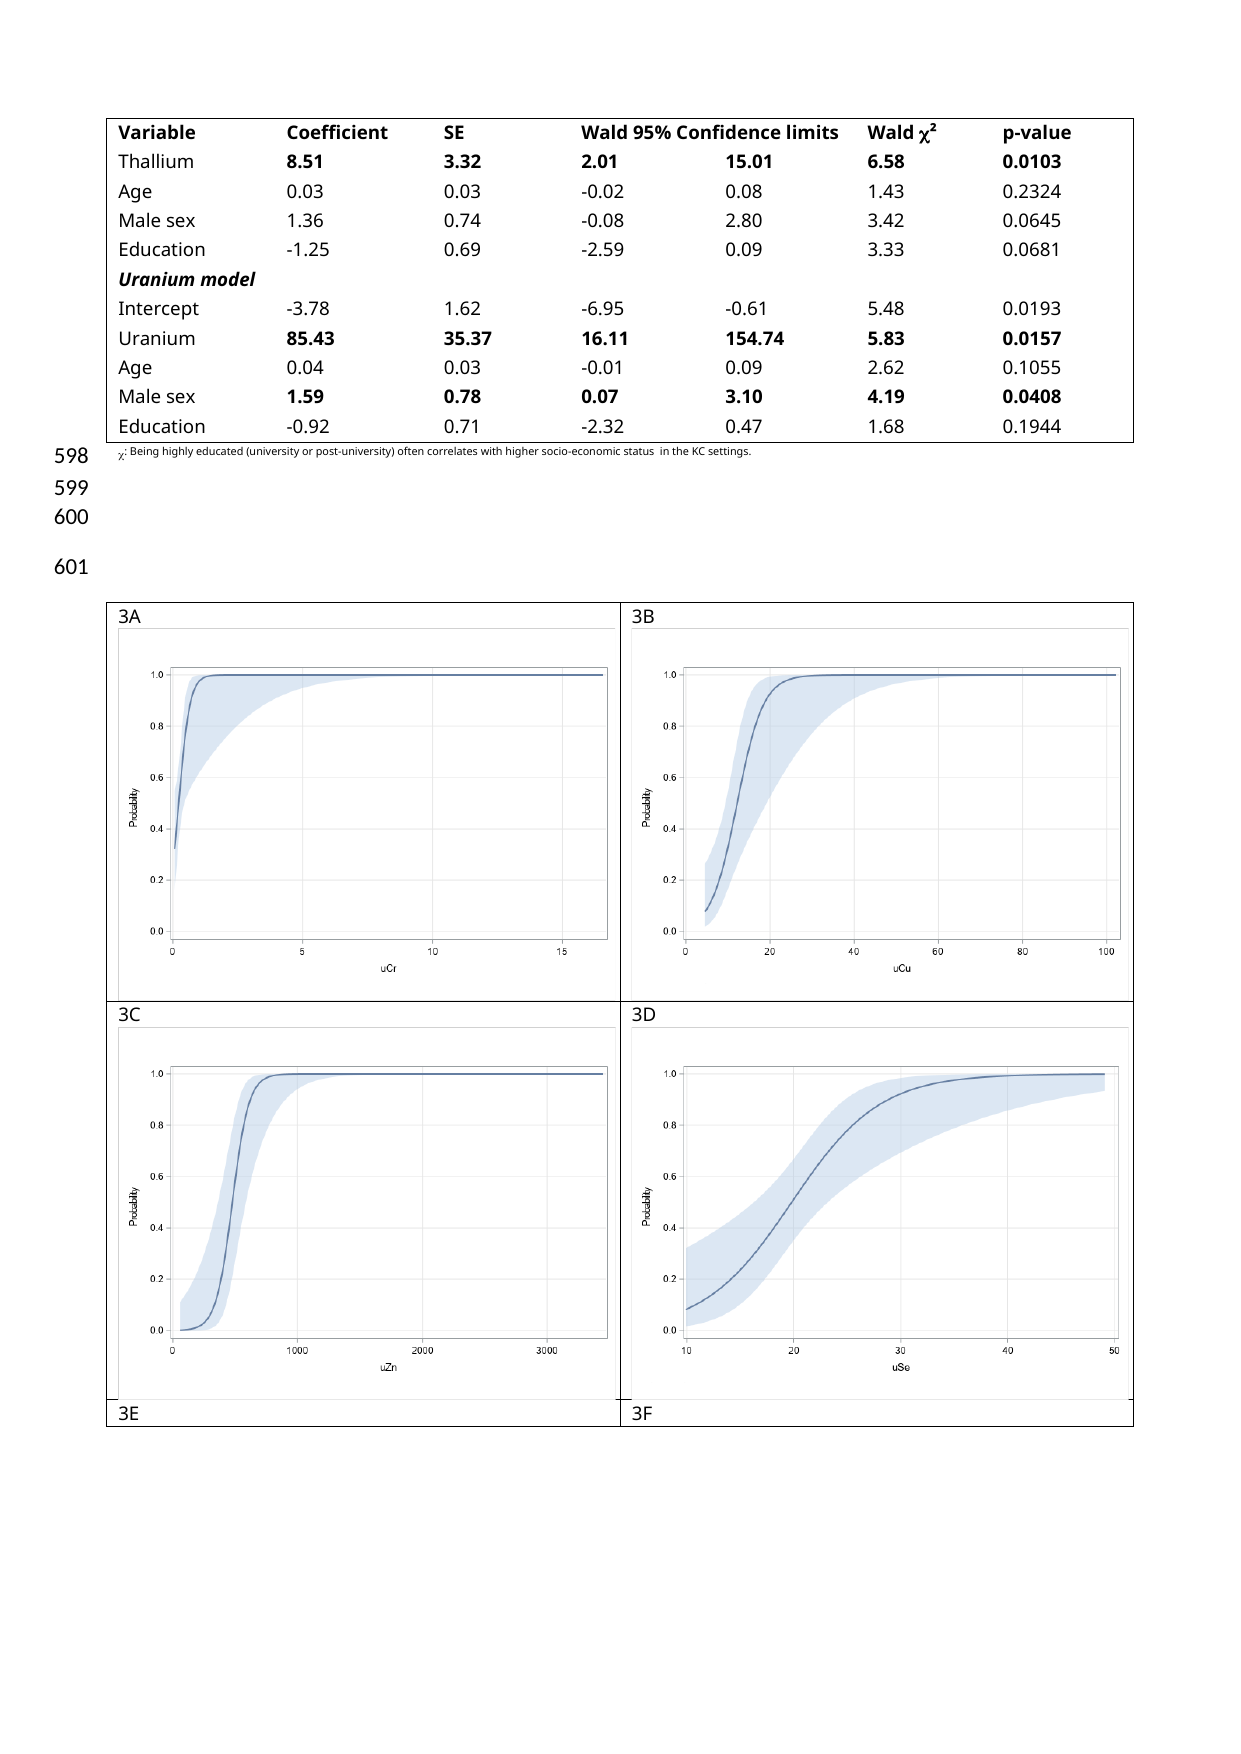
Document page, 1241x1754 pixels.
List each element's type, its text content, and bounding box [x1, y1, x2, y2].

table_header 3B [621, 603, 1133, 1001]
table_header 3A [107, 603, 620, 1001]
table_cell Intercept [107, 295, 275, 325]
table_cell 5.83 [856, 325, 991, 354]
table_cell 8.51 [275, 149, 432, 178]
table_cell -0.61 [714, 295, 856, 325]
table_cell 0.04 [275, 354, 432, 383]
table_cell 2.01 [570, 149, 714, 178]
table_cell 0.1055 [991, 354, 1133, 383]
table_header p-value [991, 119, 1133, 148]
table_cell 0.0645 [991, 207, 1133, 237]
table_cell 1.62 [433, 295, 570, 325]
picture [631, 1027, 1129, 1400]
table_cell 0.71 [433, 413, 570, 442]
table_header Wald 95% Confidence limits [570, 119, 856, 148]
table_cell 1.68 [856, 413, 991, 442]
table_cell Uranium model [107, 266, 1133, 295]
table_header Coefficient [275, 119, 432, 148]
table_cell 1.36 [275, 207, 432, 237]
table_cell Education [107, 237, 275, 266]
table_cell 3C [107, 1002, 620, 1399]
table_cell 0.0193 [991, 295, 1133, 325]
table_cell 0.03 [433, 354, 570, 383]
table_cell -0.92 [275, 413, 432, 442]
table_cell 0.0408 [991, 384, 1133, 413]
table_cell 0.03 [275, 178, 432, 207]
picture [631, 628, 1129, 1001]
table_cell 2.80 [714, 207, 856, 237]
table_cell 15.01 [714, 149, 856, 178]
text : Being highly educated (university or post-university) often correlates with higher socio-economic status in the KC settings. [118, 443, 1122, 469]
table_cell 0.78 [433, 384, 570, 413]
table_cell 2.62 [856, 354, 991, 383]
picture [118, 628, 615, 1001]
table_cell -0.01 [570, 354, 714, 383]
table_cell 0.1944 [991, 413, 1133, 442]
table_cell 6.58 [856, 149, 991, 178]
table_cell Age [107, 178, 275, 207]
table_cell 0.0157 [991, 325, 1133, 354]
table_cell 85.43 [275, 325, 432, 354]
table_header Wald ² [856, 119, 991, 148]
table_cell 0.2324 [991, 178, 1133, 207]
table_cell 3.10 [714, 384, 856, 413]
table_cell Education [107, 413, 275, 442]
table_cell 3E [107, 1400, 620, 1426]
table_cell -0.08 [570, 207, 714, 237]
table_cell -2.32 [570, 413, 714, 442]
table_cell -3.78 [275, 295, 432, 325]
table_cell 3.33 [856, 237, 991, 266]
table_cell 154.74 [714, 325, 856, 354]
table_cell 16.11 [570, 325, 714, 354]
table_cell -6.95 [570, 295, 714, 325]
table_cell Male sex [107, 384, 275, 413]
table_cell Uranium [107, 325, 275, 354]
table_cell -1.25 [275, 237, 432, 266]
table_cell 3D [621, 1002, 1133, 1399]
table_cell Male sex [107, 207, 275, 237]
table_cell 0.09 [714, 237, 856, 266]
table_cell 1.59 [275, 384, 432, 413]
table_cell 0.69 [433, 237, 570, 266]
table_cell 0.09 [714, 354, 856, 383]
table_cell -0.02 [570, 178, 714, 207]
table_cell 0.74 [433, 207, 570, 237]
table_cell 3F [621, 1400, 1133, 1426]
table_header Variable [107, 119, 275, 148]
table_cell 0.07 [570, 384, 714, 413]
table_cell 3.32 [433, 149, 570, 178]
table_cell Age [107, 354, 275, 383]
table_cell 0.08 [714, 178, 856, 207]
table_cell 0.03 [433, 178, 570, 207]
table_cell -2.59 [570, 237, 714, 266]
table_cell 0.0103 [991, 149, 1133, 178]
table_cell Thallium [107, 149, 275, 178]
table_cell 0.47 [714, 413, 856, 442]
table_cell 4.19 [856, 384, 991, 413]
table_cell 35.37 [433, 325, 570, 354]
table_cell 1.43 [856, 178, 991, 207]
picture [118, 1027, 616, 1400]
table_cell 0.0681 [991, 237, 1133, 266]
table_cell 3.42 [856, 207, 991, 237]
table_cell 5.48 [856, 295, 991, 325]
table_header SE [433, 119, 570, 148]
